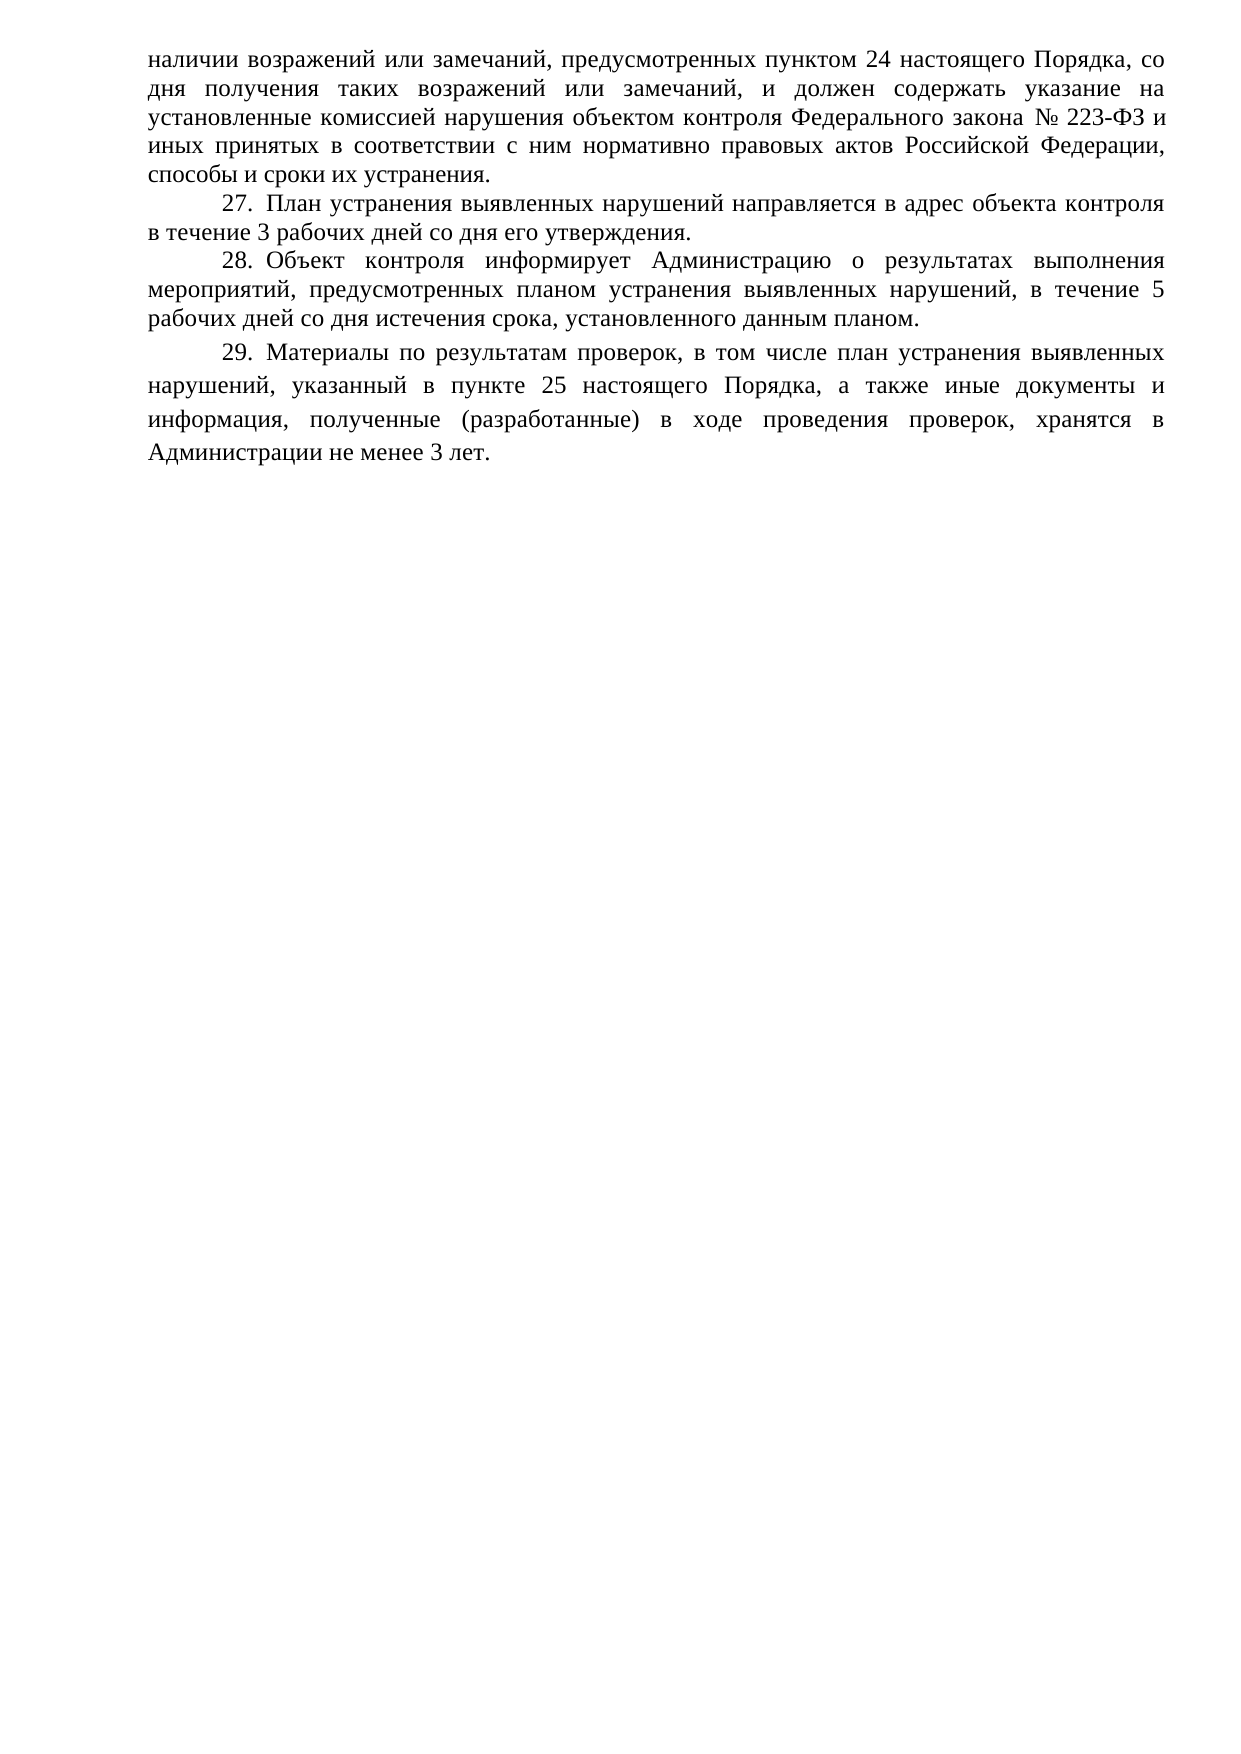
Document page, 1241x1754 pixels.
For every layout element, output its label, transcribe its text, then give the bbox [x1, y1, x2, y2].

list Объект контроля информирует Администрацию о результатах выполнения мероприятий, предусмотренных планом устранения выявленных нарушений, в течение 5 рабочих дней со дня истечения срока, установленного данным планом. [148, 246, 1167, 332]
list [148, 44, 1167, 188]
list Материалы по результатам проверок, в том числе план устранения выявленных нарушений, указанный в пункте 25 настоящего Порядка, а также иные документы и информация, полученные (разработанные) в ходе проведения проверок, хранятся в Администрации не менее 3 лет. [148, 332, 1167, 466]
list План устранения выявленных нарушений направляется в адрес объекта контроля в течение 3 рабочих дней со дня его утверждения. [148, 188, 1167, 246]
